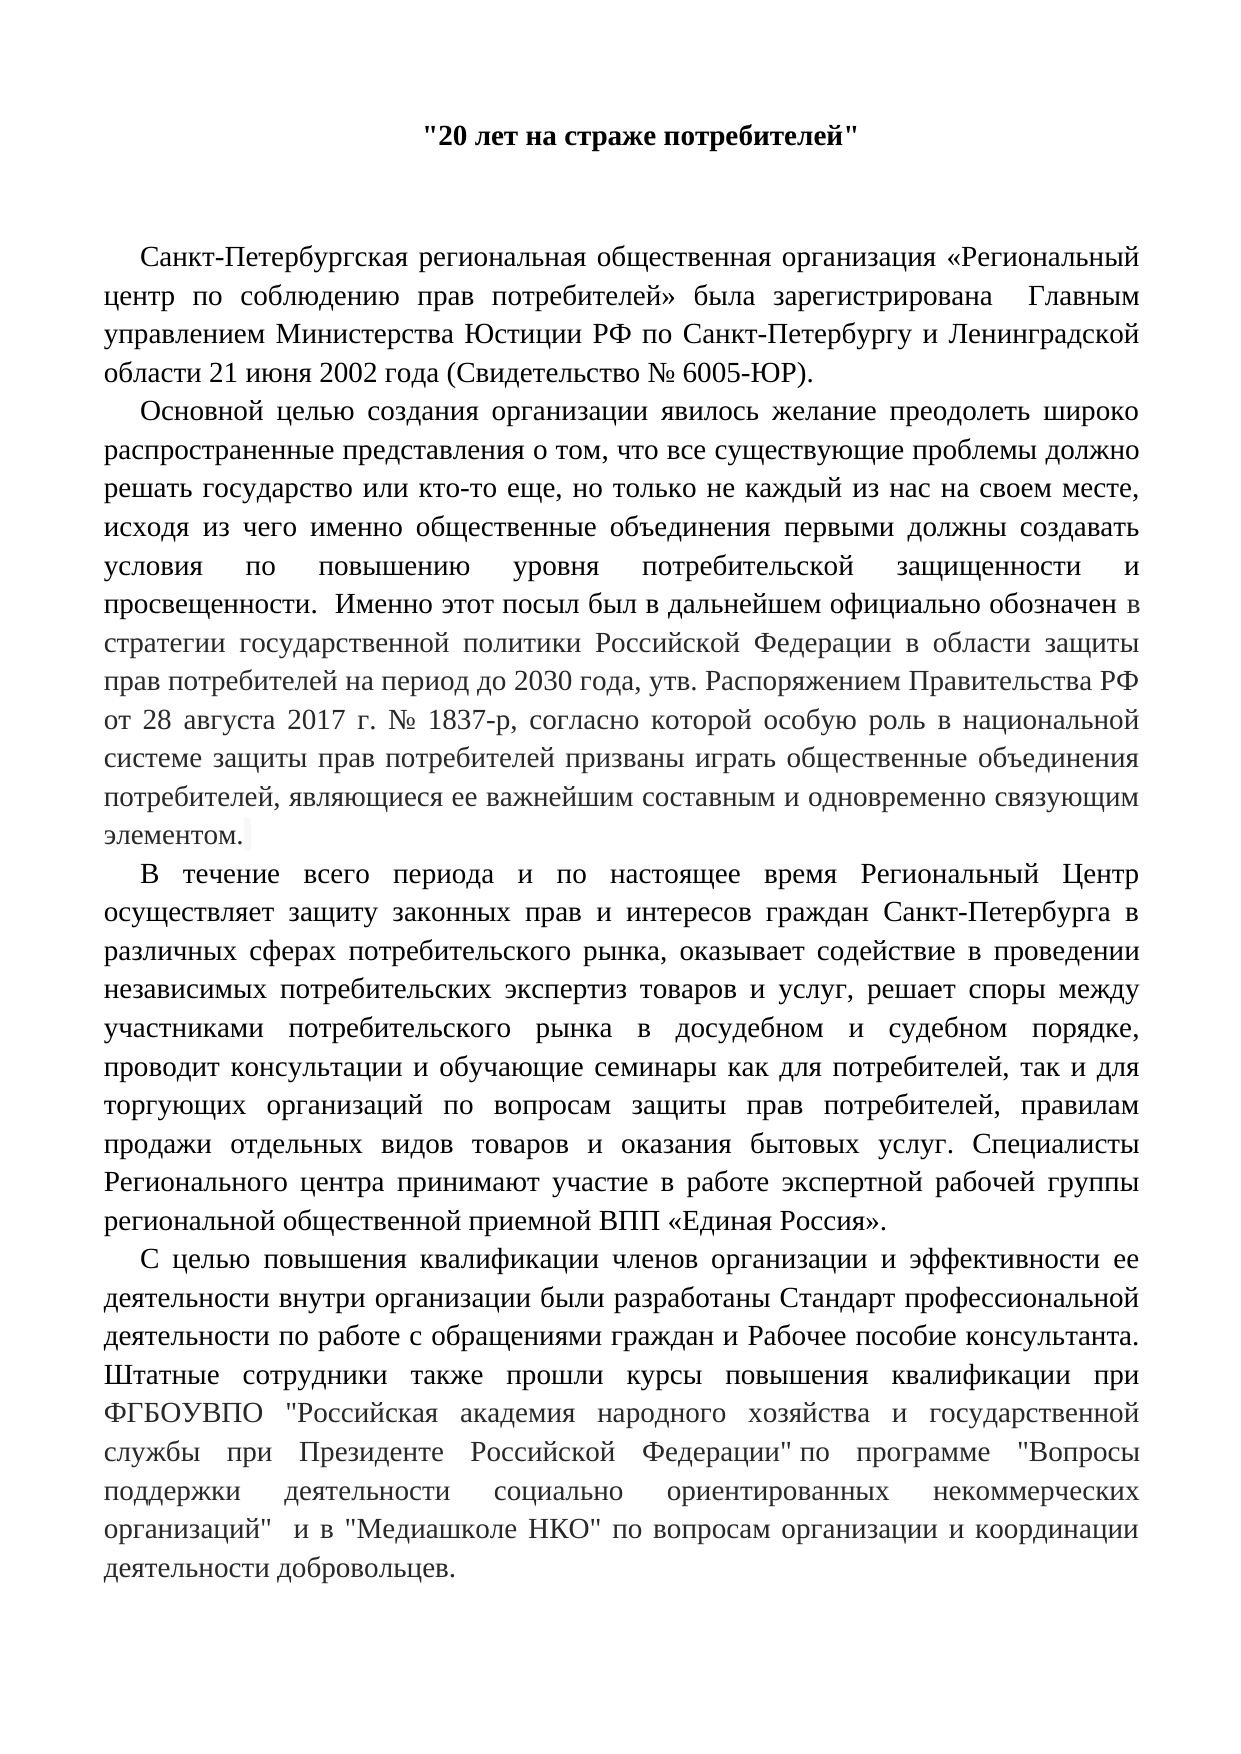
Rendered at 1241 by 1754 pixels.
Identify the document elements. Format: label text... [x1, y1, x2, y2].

text Санкт-Петербургская региональная общественная организация «Региональный центр по соблюдению прав потребителей» была зарегистрирована Главным управлением Министерства Юстиции РФ по Санкт-Петербургу и Ленинградской области 21 июня 2002 года (Свидетельство № 6005-ЮР). [103, 239, 1140, 388]
text С целью повышения квалификации членов организации и эффективности ее деятельности внутри организации были разработаны Стандарт профессиональной деятельности по работе с обращениями граждан и Рабочее пособие консультанта. Штатные сотрудники также прошли курсы повышения квалификации при ФГБОУВПО "Российская академия народного хозяйства и государственной службы при Президенте Российской Федерации" по программе "Вопросы поддержки деятельности социально ориентированных некоммерческих организаций" и в "Медиашколе НКО" по вопросам организации и координации деятельности добровольцев. [103, 1241, 1140, 1583]
text В течение всего периода и по настоящее время Региональный Центр осуществляет защиту законных прав и интересов граждан Санкт-Петербурга в различных сферах потребительского рынка, оказывает содействие в проведении независимых потребительских экспертиз товаров и услуг, решает споры между участниками потребительского рынка в досудебном и судебном порядке, проводит консультации и обучающие семинары как для потребителей, так и для торгующих организаций по вопросам защиты прав потребителей, правилам продажи отдельных видов товаров и оказания бытовых услуг. Специалисты Регионального центра принимают участие в работе экспертной рабочей группы региональной общественной приемной ВПП «Единая Россия». [103, 856, 1140, 1236]
text Основной целью создания организации явилось желание преодолеть широко распространенные представления о том, что все существующие проблемы должно решать государство или кто-то еще, но только не каждый из нас на своем месте, исходя из чего именно общественные объединения первыми должны создавать условия по повышению уровня потребительской защищенности и просвещенности. Именно этот посыл был в дальнейшем официально обозначен в стратегии государственной политики Российской Федерации в области защиты прав потребителей на период до 2030 года, утв. Распоряжением Правительства РФ от 28 августа 2017 г. № 1837-р, согласно которой особую роль в национальной системе защиты прав потребителей призваны играть общественные объединения потребителей, являющиеся ее важнейшим составным и одновременно связующим элементом. [103, 393, 1140, 851]
text "20 лет на страже потребителей" [141, 118, 1140, 152]
